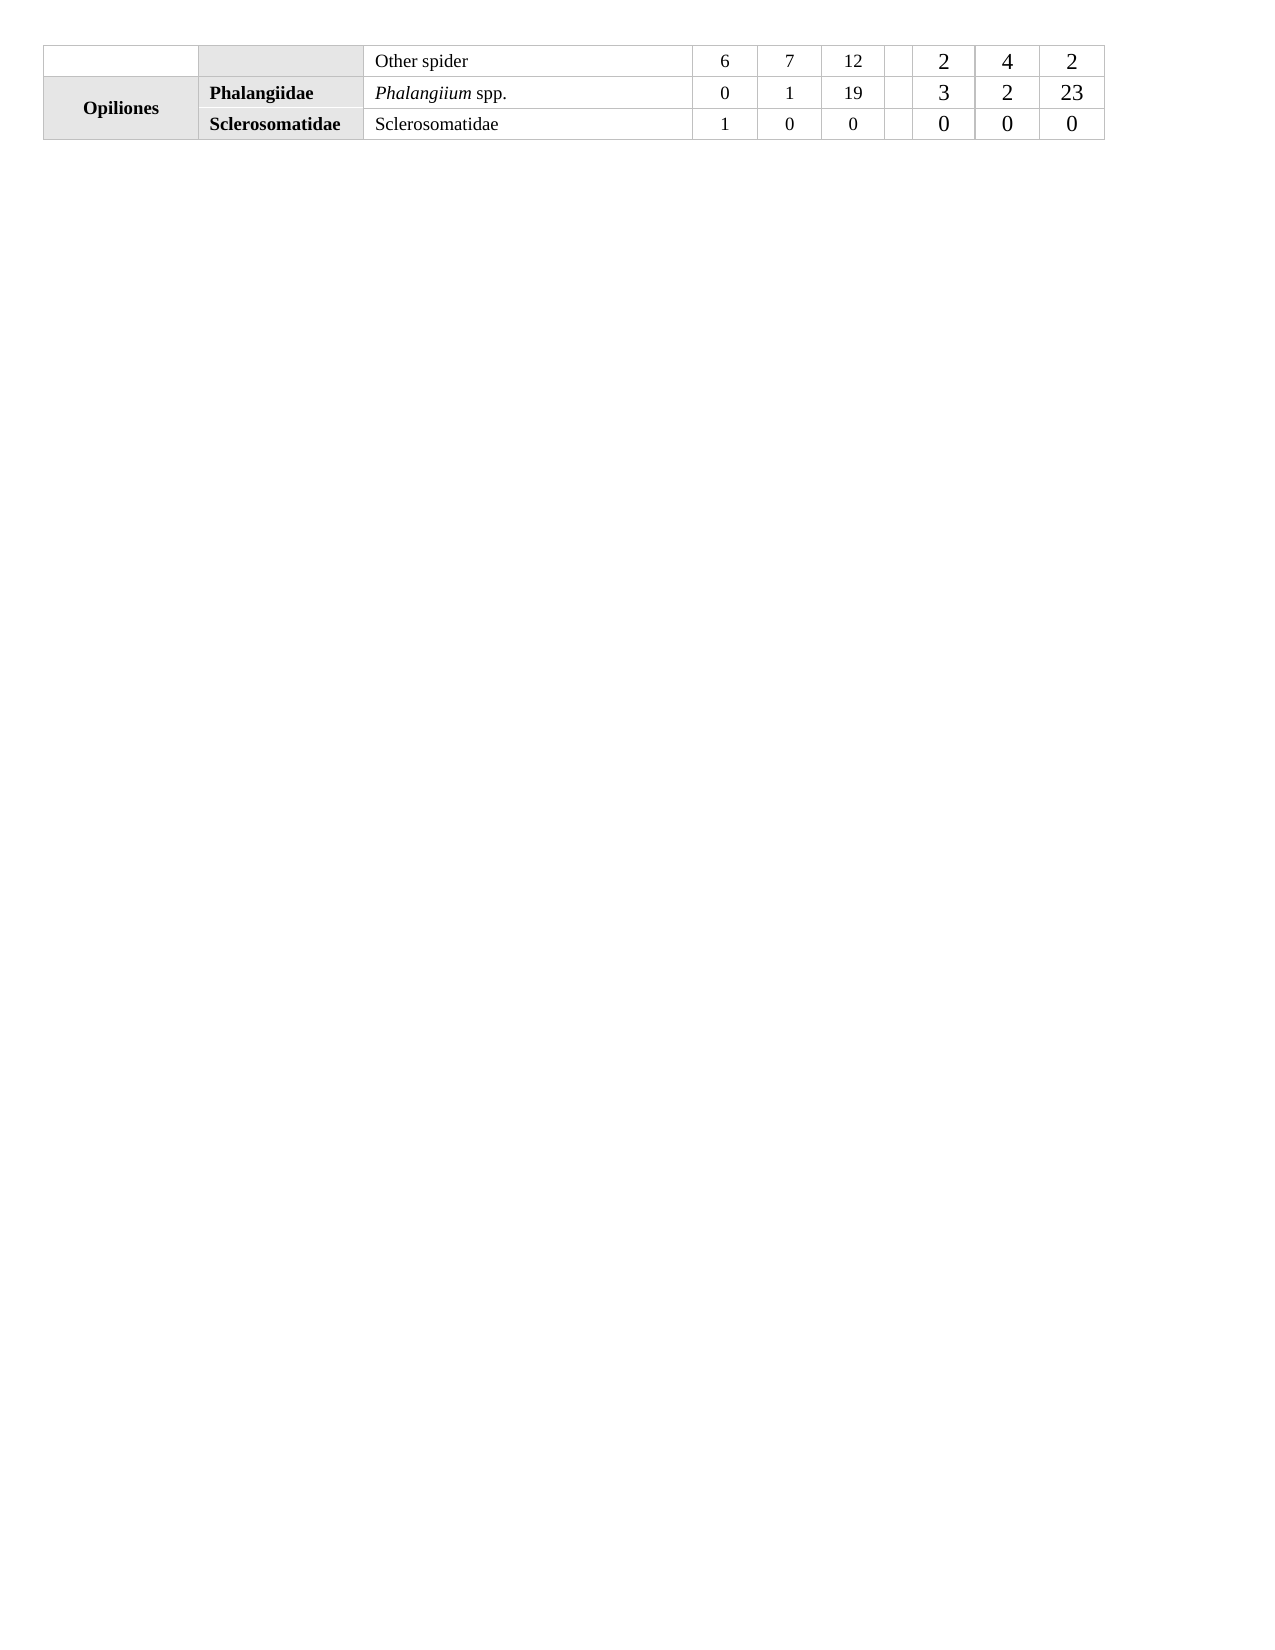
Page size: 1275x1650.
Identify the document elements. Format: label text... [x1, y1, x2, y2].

table_cell 19 [822, 77, 884, 107]
table_cell 2 [976, 77, 1039, 107]
table_cell 23 [1040, 77, 1104, 107]
table_cell Other spider [364, 46, 692, 76]
table_cell 1 [693, 109, 757, 139]
table_cell Sclerosomatidae [364, 109, 692, 139]
table_cell Phalangiium spp. [364, 77, 692, 107]
table_cell 2 [1040, 46, 1104, 76]
table_cell 3 [913, 77, 974, 107]
table_cell 0 [693, 77, 757, 107]
table_cell 2 [913, 46, 974, 76]
table_cell [885, 46, 912, 76]
table_cell Opiliones [44, 77, 198, 139]
table_cell 0 [758, 109, 821, 139]
table_cell Sclerosomatidae [199, 108, 363, 139]
table_cell 6 [693, 46, 757, 76]
table_cell [199, 46, 363, 76]
table_cell 12 [822, 46, 884, 76]
table_cell [885, 77, 912, 107]
table_cell Phalangiidae [199, 77, 363, 107]
table_cell 7 [758, 46, 821, 76]
table_cell 4 [976, 46, 1039, 76]
table_cell [885, 109, 912, 139]
table_cell 0 [822, 109, 884, 139]
table_cell 0 [913, 109, 974, 139]
table_cell 1 [758, 77, 821, 107]
table_cell 0 [1040, 109, 1104, 139]
table_cell 0 [976, 109, 1039, 139]
